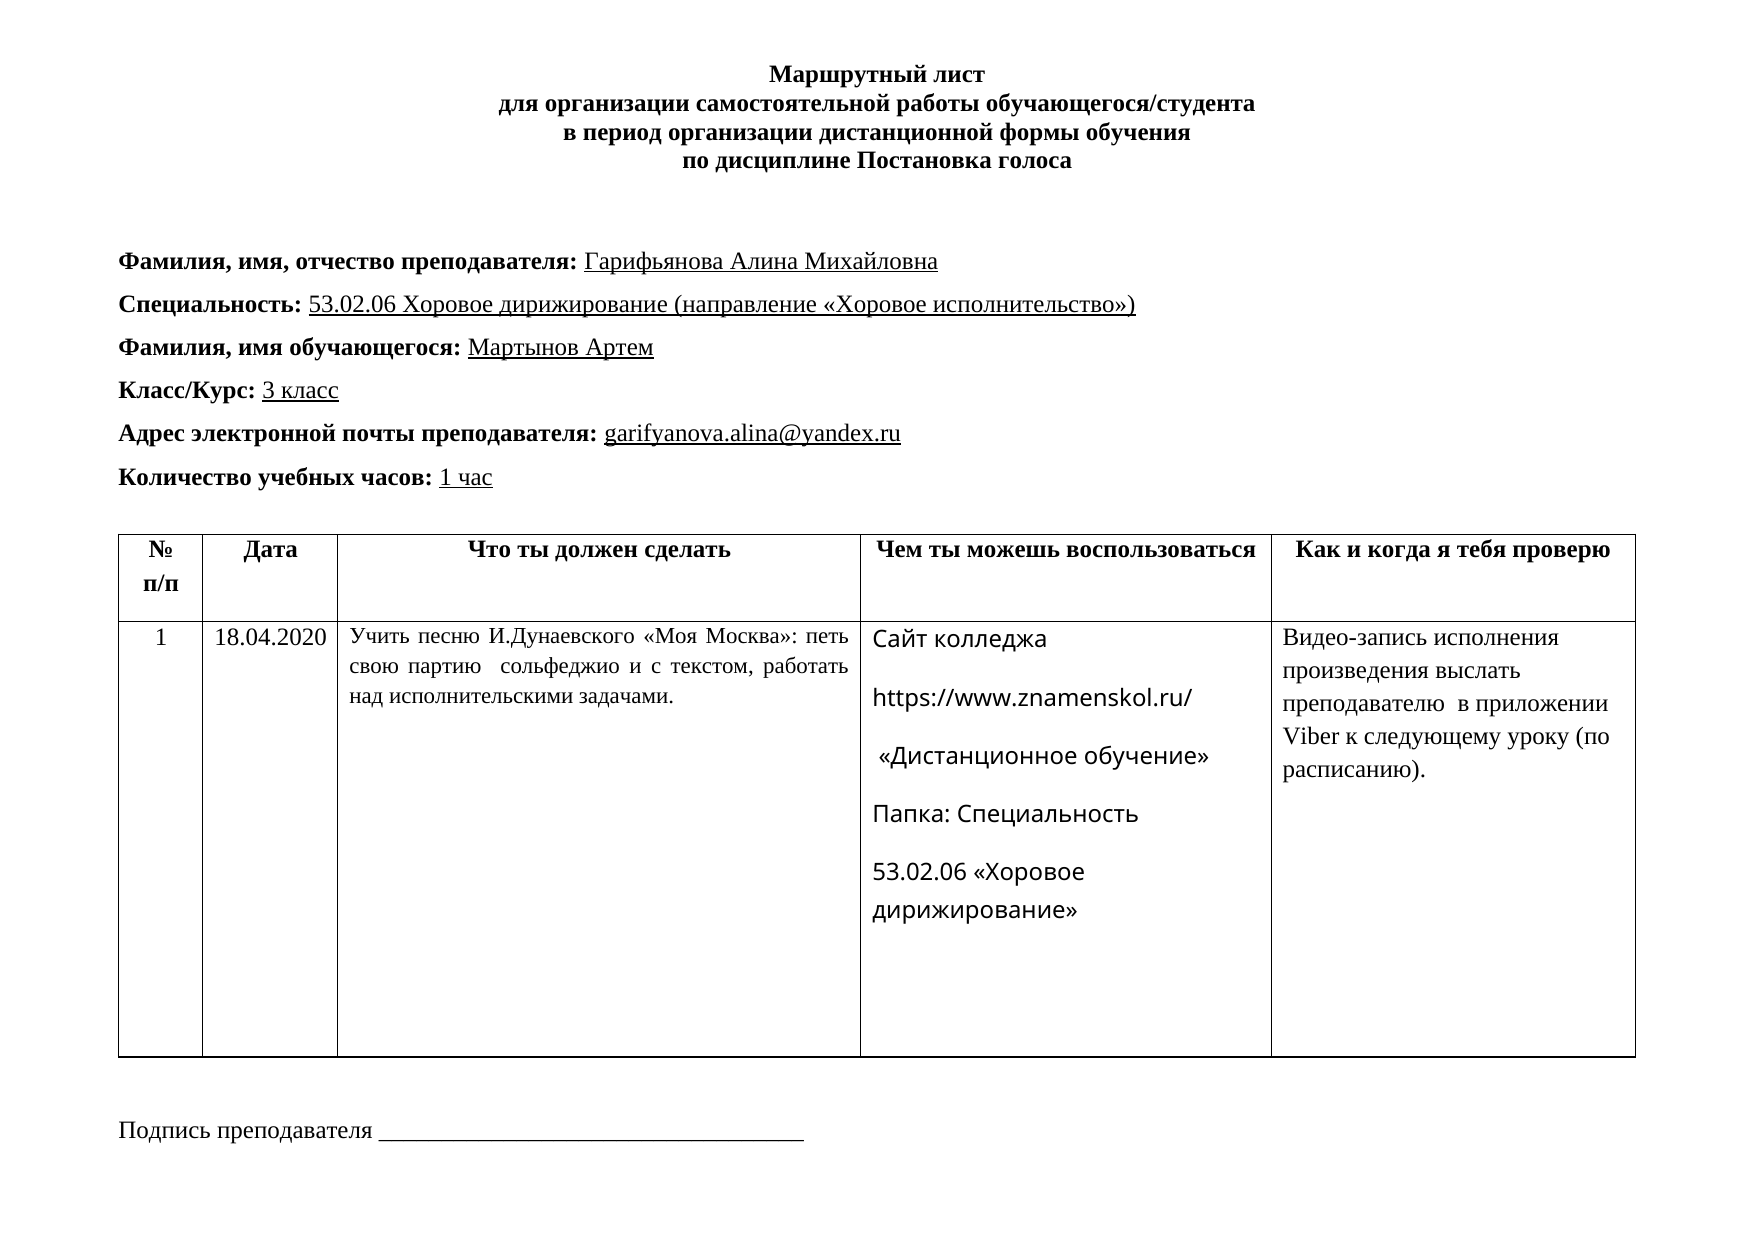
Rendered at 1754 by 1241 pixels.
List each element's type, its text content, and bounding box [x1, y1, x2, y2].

text Класс/Курс: 3 класс [118, 375, 1636, 404]
table_cell Сайт колледжа https://www.znamenskol.ru/ «Дистанционное обучение» Папка: Специальность 53.02.06 «Хоровое дирижирование» [861, 622, 1271, 1056]
text для организации самостоятельной работы обучающегося/студента [118, 88, 1636, 117]
text Фамилия, имя, отчество преподавателя: Гарифьянова Алина Михайловна [118, 246, 1636, 275]
table_cell 1 [119, 622, 202, 1056]
table_cell Учить песню И.Дунаевского «Моя Москва»: петь свою партию сольфеджио и с текстом, работать над исполнительскими задачами. [338, 622, 860, 1056]
table_header № п/п [119, 535, 202, 621]
text Маршрутный лист [118, 59, 1636, 88]
table_cell Видео-запись исполнения произведения выслать преподавателю в приложении Viber к следующему уроку (по расписанию). [1272, 622, 1635, 1056]
table_header Чем ты можешь воспользоваться [861, 535, 1271, 621]
text Специальность: 53.02.06 Хоровое дирижирование (направление «Хоровое исполнительство») [118, 289, 1636, 318]
text Адрес электронной почты преподавателя: garifyanova.alina@yandex.ru [118, 418, 1636, 447]
text Фамилия, имя обучающегося: Мартынов Артем [118, 332, 1636, 361]
text в период организации дистанционной формы обучения [118, 117, 1636, 145]
text Подпись преподавателя __________________________________ [118, 1115, 1636, 1144]
text Количество учебных часов: 1 час [118, 462, 1636, 490]
table_header Как и когда я тебя проверю [1272, 535, 1635, 621]
table_header Дата [203, 535, 337, 621]
table_header Что ты должен сделать [338, 535, 860, 621]
text по дисциплине Постановка голоса [118, 145, 1636, 174]
table_cell 18.04.2020 [203, 622, 337, 1056]
